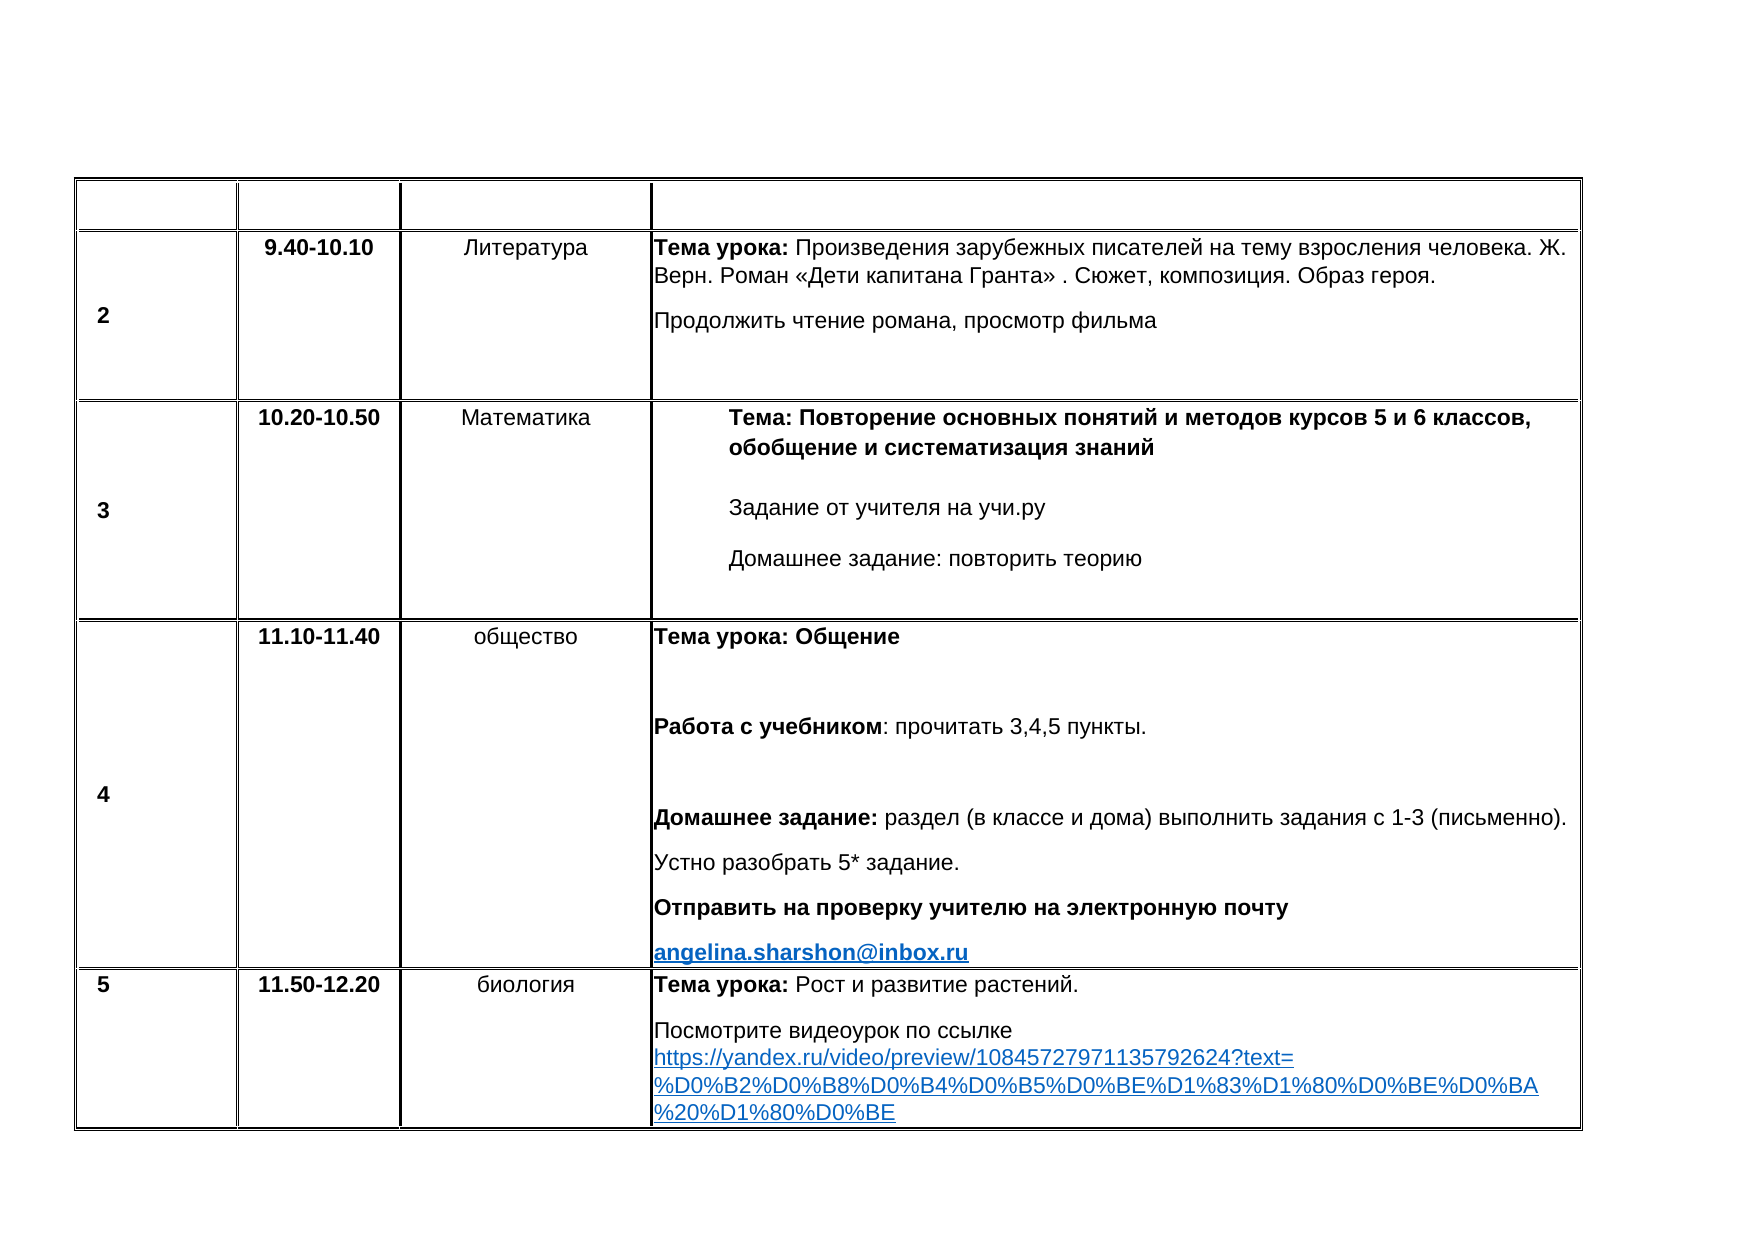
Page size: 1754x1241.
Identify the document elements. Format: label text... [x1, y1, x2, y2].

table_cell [651, 967, 1581, 1127]
table_cell Тема: Повторение основных понятий и методов курсов 5 и 6 классов, обобщение и систематизация знаний Задание от учителя на учи.ру Домашнее задание: повторить теорию [651, 399, 1581, 618]
table_cell биология [400, 970, 651, 1127]
table_cell Литература [402, 232, 650, 399]
table_cell 4 [77, 618, 236, 967]
table_cell 9.40-10.10 [239, 232, 399, 399]
table_cell 3 [75, 399, 238, 618]
table_cell 11.10-11.40 [239, 622, 399, 967]
table_cell Русский [400, 181, 651, 229]
table_cell 2 [75, 229, 238, 399]
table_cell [651, 181, 1580, 229]
table_cell 5 [75, 967, 238, 1127]
table_cell Тема урока: Произведения зарубежных писателей на тему взросления человека. Ж. Верн. Роман «Дети капитана Гранта» . Сюжет, композиция. Образ героя. Продолжить чтение романа, просмотр фильма [651, 229, 1581, 399]
table_cell 9.00-9.30 [238, 179, 400, 229]
table_cell Математика [402, 402, 650, 618]
table_cell 1 [77, 181, 238, 229]
table_cell общество [402, 622, 650, 967]
table_cell 10.20-10.50 [239, 402, 399, 618]
table_cell Тема урока: Общение Работа с учебником: прочитать 3,4,5 пункты. Домашнее задание: раздел (в классе и дома) выполнить задания с 1-3 (письменно). Устно разобрать 5* задание. Отправить на проверку учителю на электронную почту angelina.sharshon@inbox.ru [653, 618, 1580, 967]
table_cell 11.50-12.20 [238, 970, 400, 1127]
